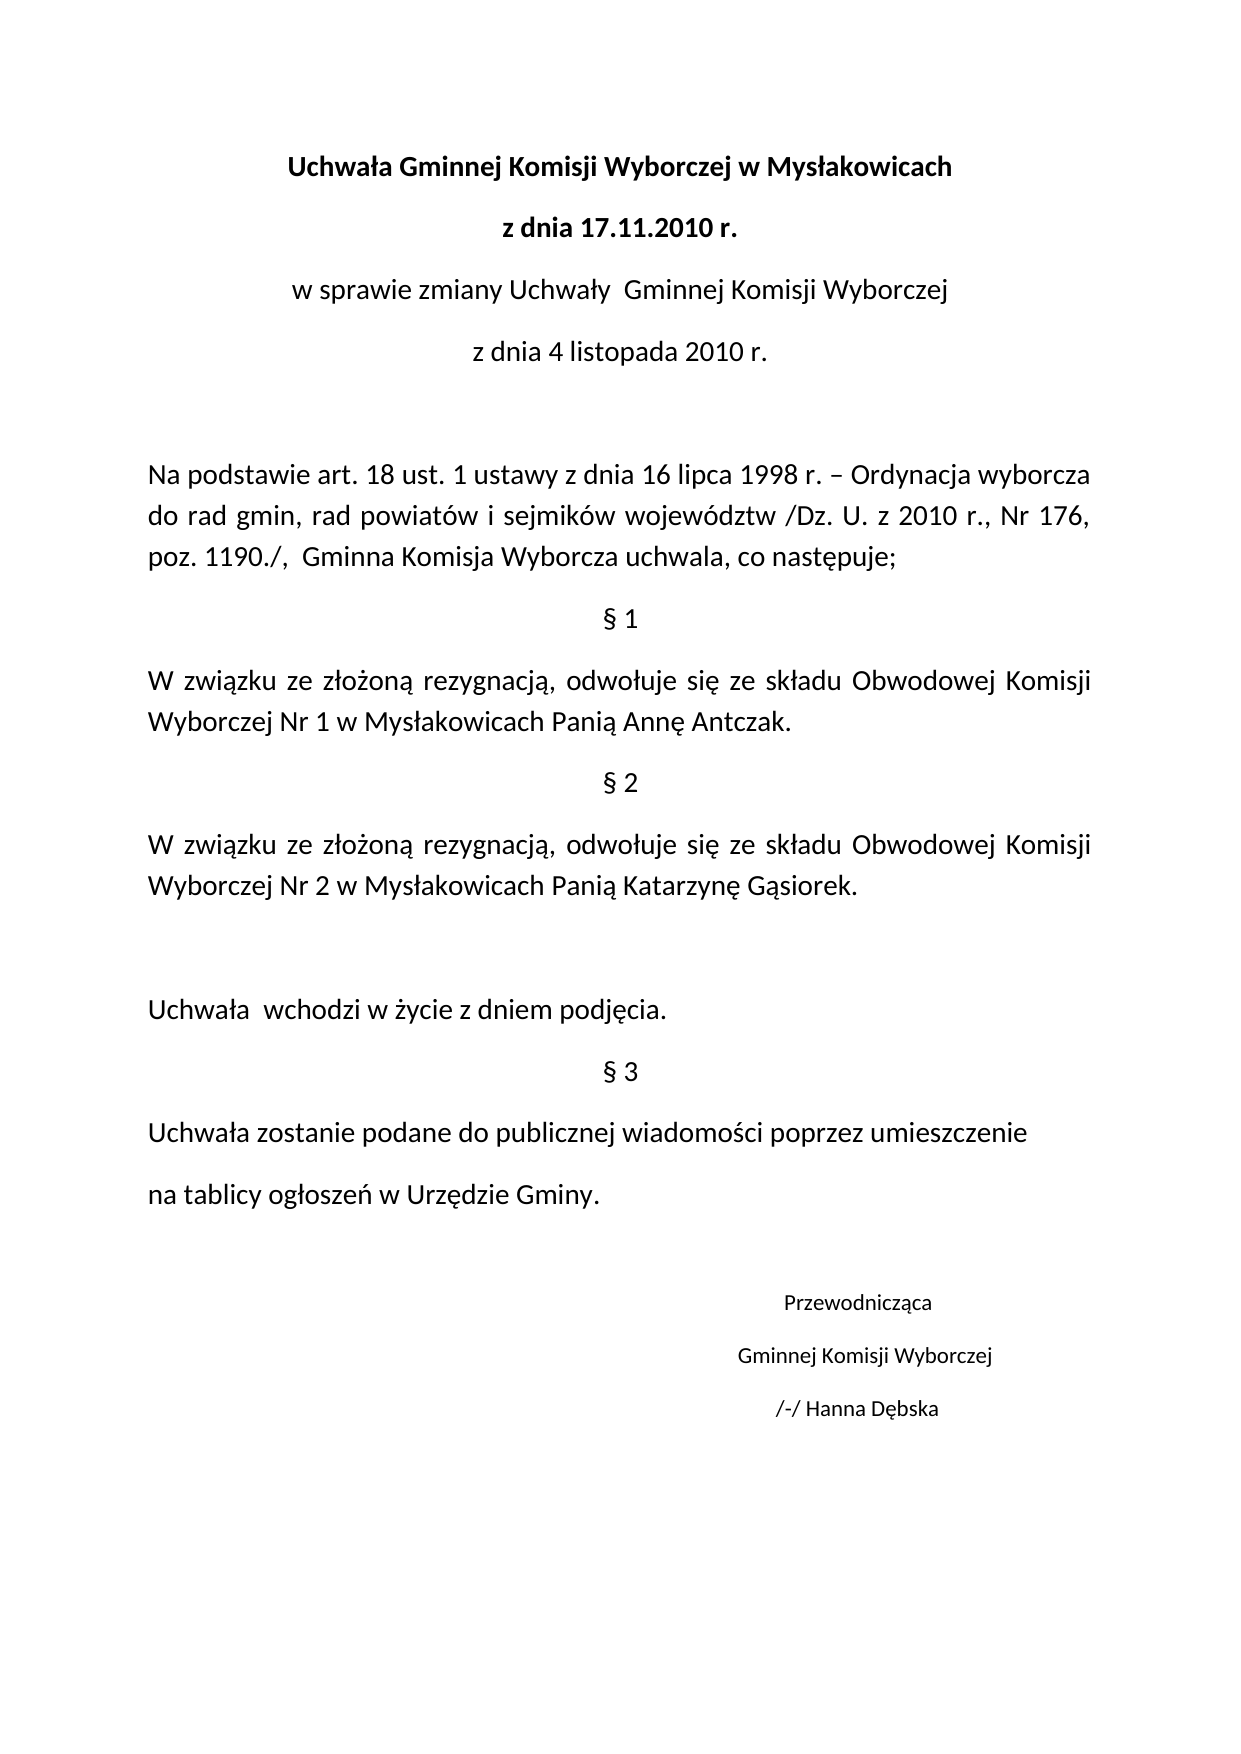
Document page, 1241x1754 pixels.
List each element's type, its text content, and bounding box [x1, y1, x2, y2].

text § 3 [148, 1053, 1093, 1088]
text § 1 [148, 600, 1093, 636]
text z dnia 17.11.2010 r. [148, 209, 1093, 245]
text W związku ze złożoną rezygnacją, odwołuje się ze składu Obwodowej Komisji Wyborczej Nr 1 w Mysłakowicach Panią Annę Antczak. [148, 662, 1093, 738]
text na tablicy ogłoszeń w Urzędzie Gminy. [148, 1176, 1093, 1212]
text Uchwała zostanie podane do publicznej wiadomości poprzez umieszczenie [148, 1114, 1093, 1150]
text Uchwała Gminnej Komisji Wyborczej w Mysłakowicach [148, 148, 1093, 183]
text Na podstawie art. 18 ust. 1 ustawy z dnia 16 lipca 1998 r. – Ordynacja wyborcza do rad gmin, rad powiatów i sejmików województw /Dz. U. z 2010 r., Nr 176, poz. 1190./, Gminna Komisja Wyborcza uchwala, co następuje; [148, 456, 1093, 574]
text Gminnej Komisji Wyborczej [148, 1341, 1093, 1369]
text W związku ze złożoną rezygnacją, odwołuje się ze składu Obwodowej Komisji Wyborczej Nr 2 w Mysłakowicach Panią Katarzynę Gąsiorek. [148, 826, 1093, 903]
text § 2 [148, 764, 1093, 800]
text w sprawie zmiany Uchwały Gminnej Komisji Wyborczej [148, 271, 1093, 307]
text Przewodnicząca [148, 1288, 1093, 1316]
text /-/ Hanna Dębska [148, 1394, 1093, 1422]
text z dnia 4 listopada 2010 r. [148, 333, 1093, 368]
text Uchwała wchodzi w życie z dniem podjęcia. [148, 991, 1093, 1026]
